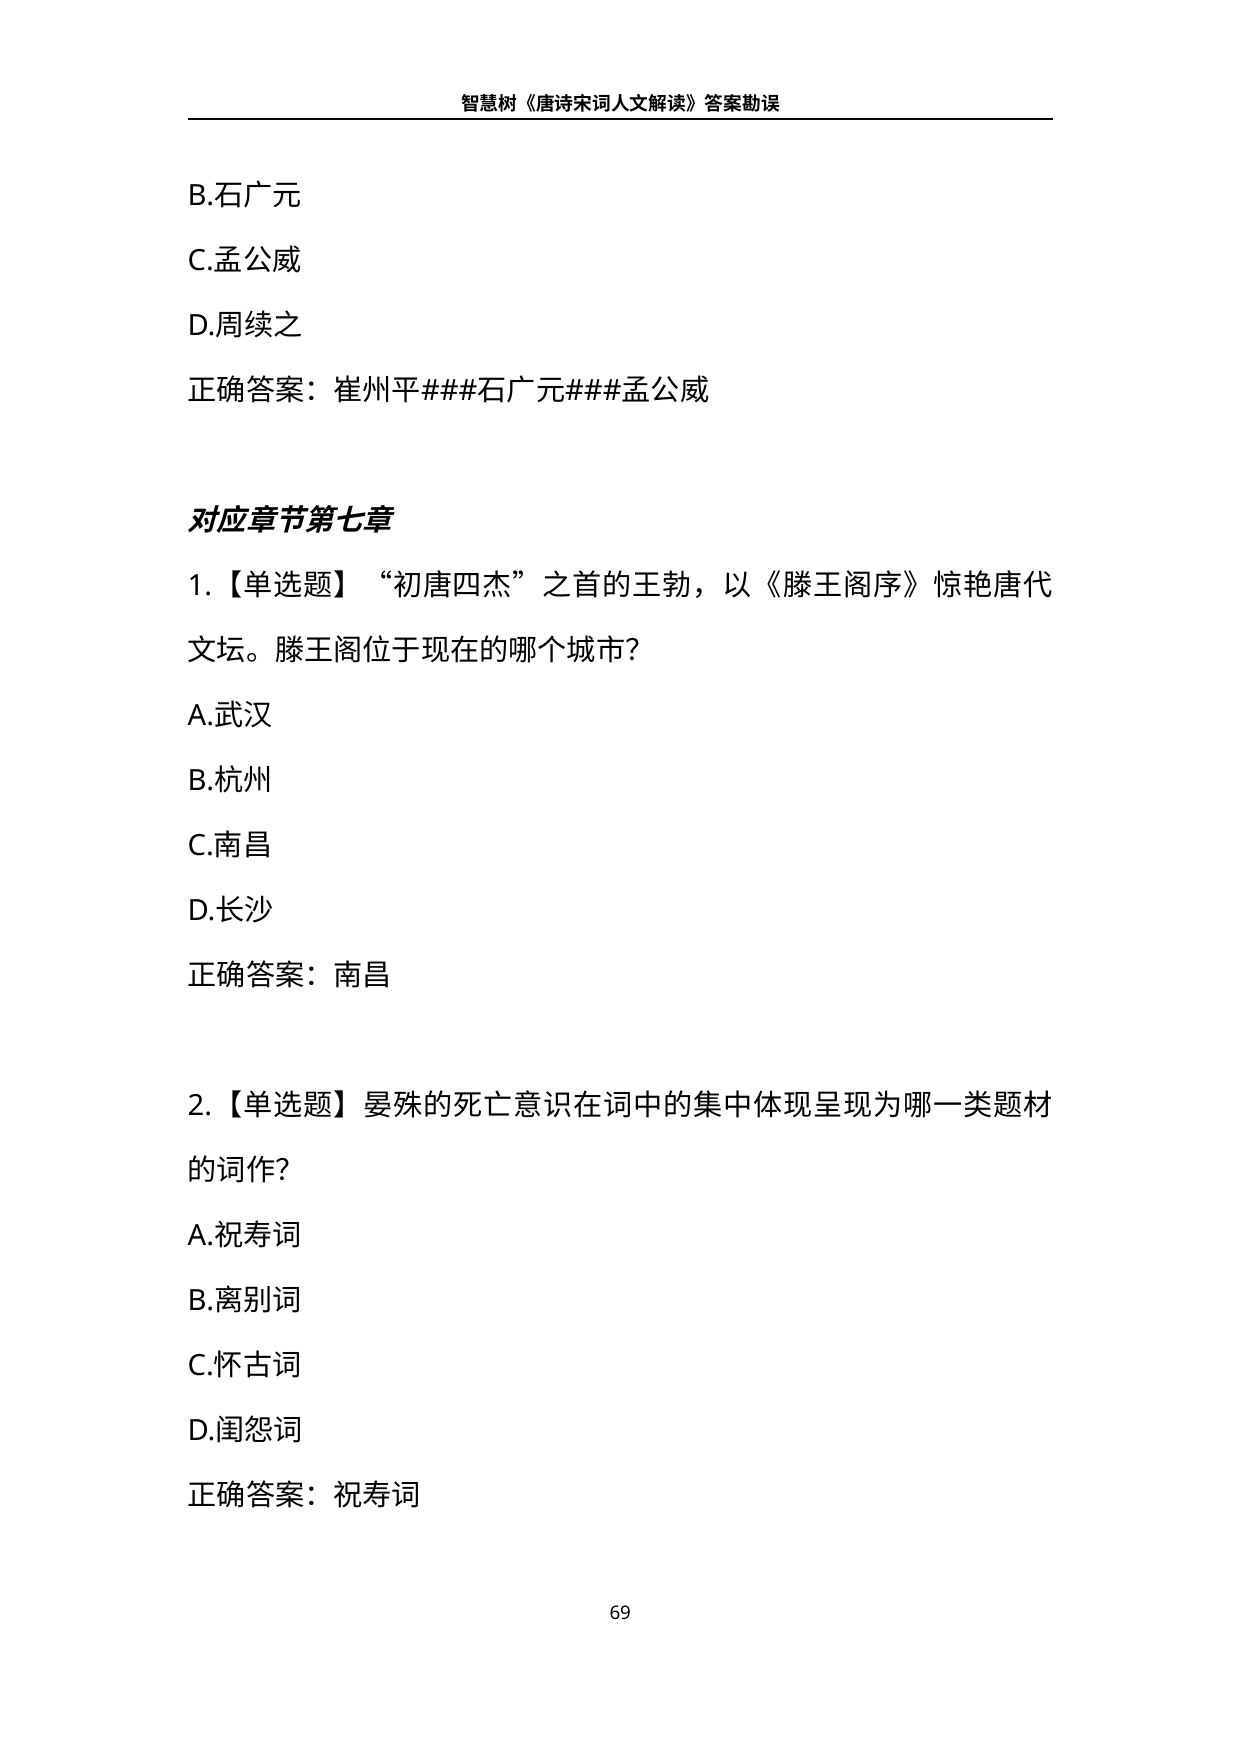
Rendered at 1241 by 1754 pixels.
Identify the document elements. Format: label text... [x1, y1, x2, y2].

text D.周续之 [187, 290, 1053, 355]
text B.杭州 [187, 745, 1053, 810]
text 2.【单选题】晏殊的死亡意识在词中的集中体现呈现为哪一类题材的词作？ [187, 1070, 1053, 1200]
text 正确答案：南昌 [187, 940, 1053, 1005]
text C.孟公威 [187, 225, 1053, 290]
text 正确答案：祝寿词 [187, 1460, 1053, 1525]
text 对应章节第七章 [187, 485, 1053, 550]
text B.石广元 [187, 160, 1053, 225]
text C.南昌 [187, 810, 1053, 875]
text D.闺怨词 [187, 1395, 1053, 1460]
text D.长沙 [187, 875, 1053, 940]
text C.怀古词 [187, 1330, 1053, 1395]
text A.武汉 [187, 680, 1053, 745]
text 1.【单选题】“初唐四杰”之首的王勃，以《滕王阁序》惊艳唐代文坛。滕王阁位于现在的哪个城市？ [187, 550, 1053, 680]
text 正确答案：崔州平###石广元###孟公威 [187, 355, 1053, 420]
text A.祝寿词 [187, 1200, 1053, 1265]
text B.离别词 [187, 1265, 1053, 1330]
